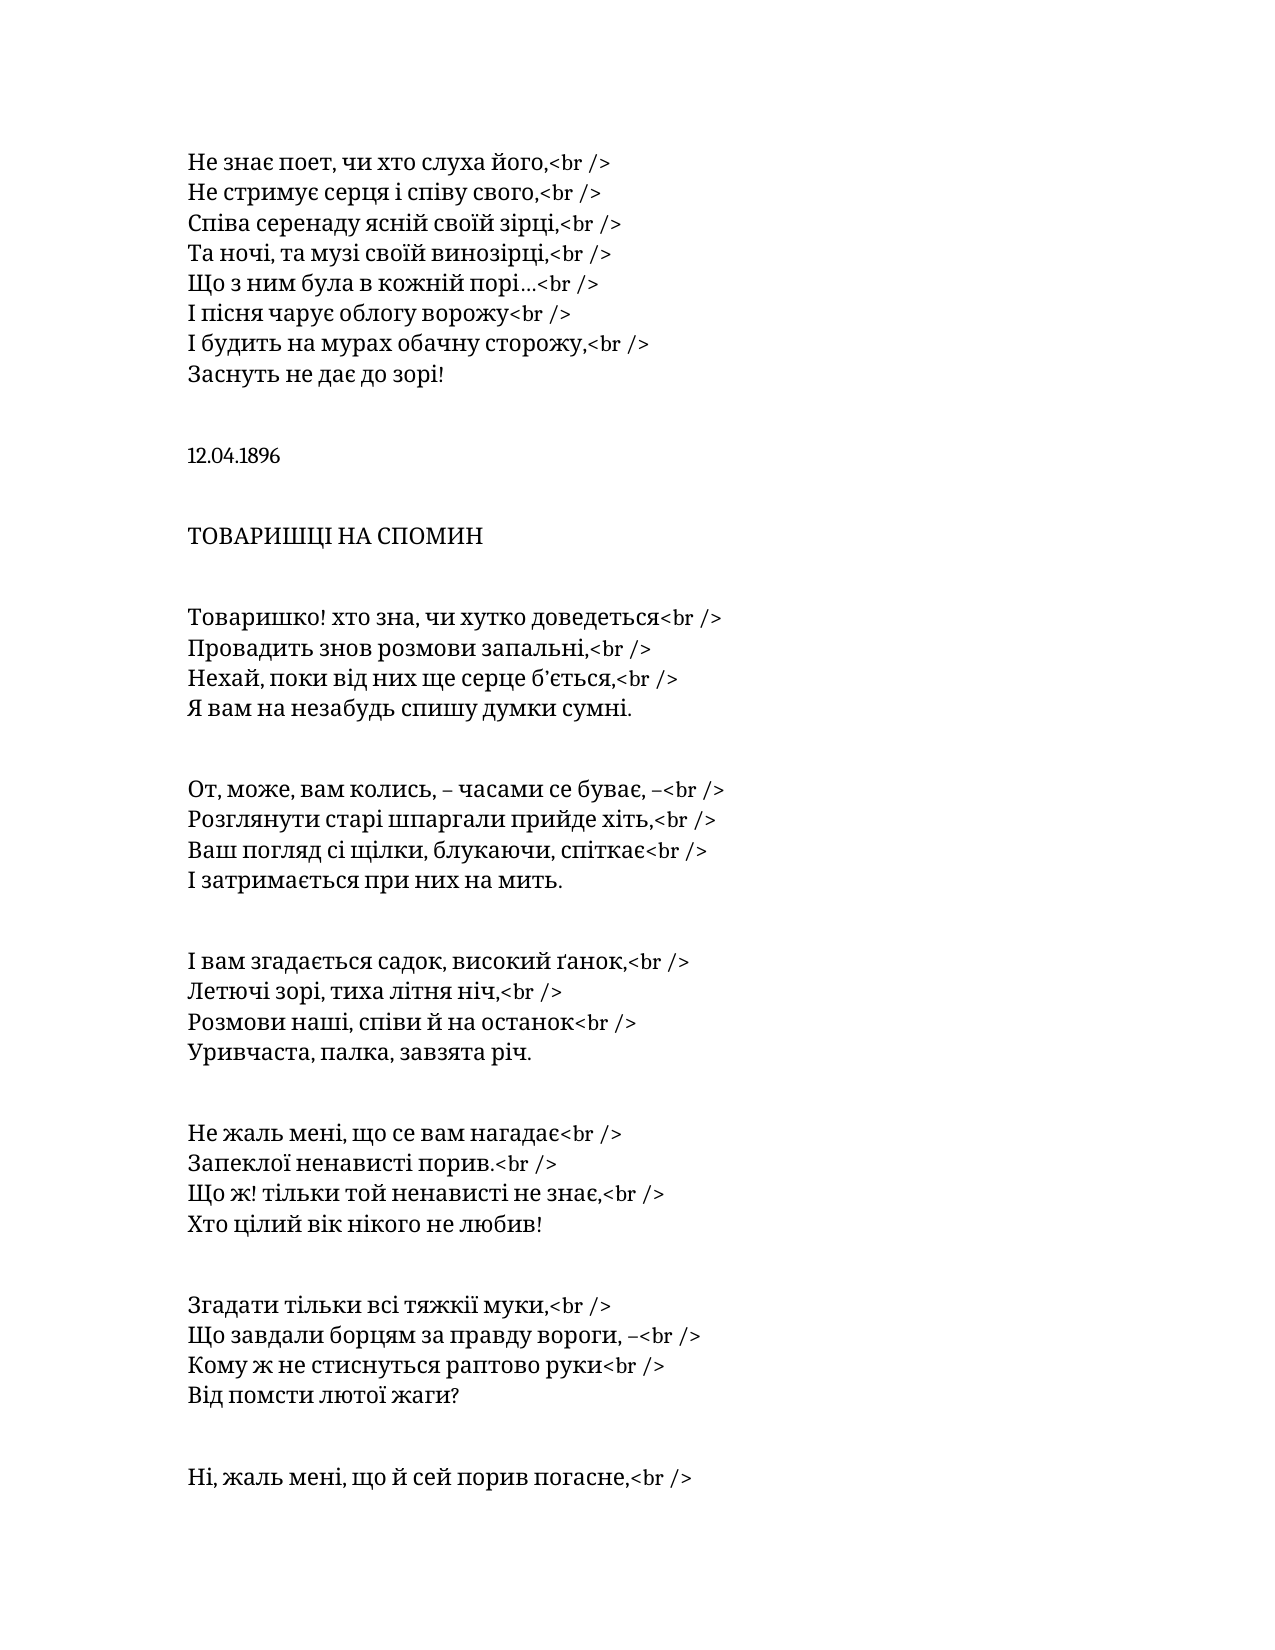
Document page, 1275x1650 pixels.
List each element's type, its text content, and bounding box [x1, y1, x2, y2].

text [187, 150, 1087, 388]
text От, може, вам колись, – часами се буває, –<br /> Розглянути старі шпаргали прийде хіть,<br /> Ваш погляд сі щілки, блукаючи, спіткає<br /> І затримається при них на мить. [187, 747, 1087, 894]
text ТОВАРИШЦІ НА СПОМИН [187, 494, 1087, 550]
text Товаришко! хто зна, чи хутко доведеться<br /> Провадить знов розмови запальні,<br /> Нехай, поки від них ще серце б’ється,<br /> Я вам на незабудь спишу думки сумні. [187, 575, 1087, 722]
text І вам згадається садок, високий ґанок,<br /> Летючі зорі, тиха літня ніч,<br /> Розмови наші, співи й на останок<br /> Уривчаста, палка, завзята річ. [187, 919, 1087, 1066]
text 12.04.1896 [187, 412, 1087, 469]
text Не жаль мені, що се вам нагадає<br /> Запеклої ненависті порив.<br /> Що ж! тільки той ненависті не знає,<br /> Хто цілий вік нікого не любив! [187, 1091, 1087, 1238]
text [187, 1434, 1087, 1491]
text Згадати тільки всі тяжкії муки,<br /> Що завдали борцям за правду вороги, –<br /> Кому ж не стиснуться раптово руки<br /> Від помсти лютої жаги? [187, 1262, 1087, 1410]
